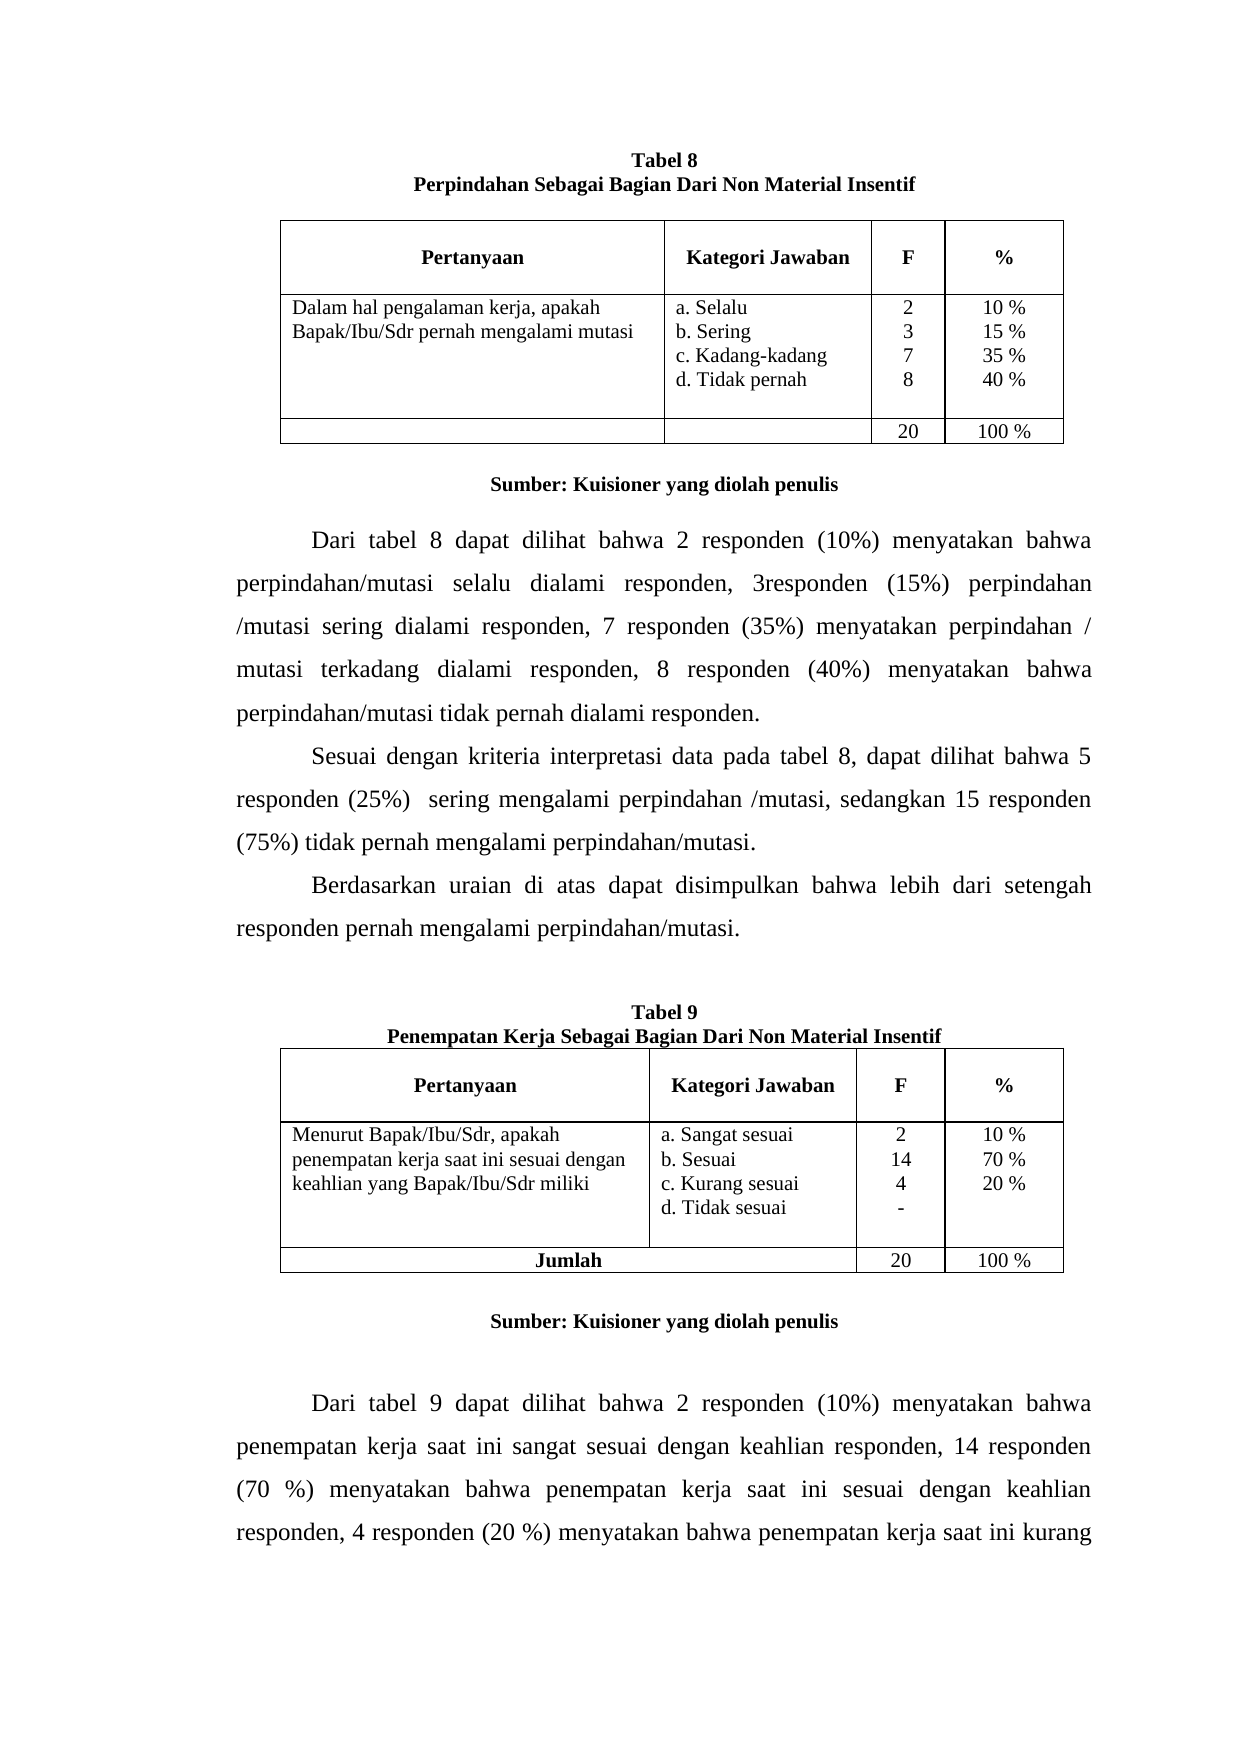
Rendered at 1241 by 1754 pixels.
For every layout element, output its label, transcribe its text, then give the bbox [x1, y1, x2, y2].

table_cell 2 3 7 8 [872, 295, 944, 417]
table_cell a. Selalu b. Sering c. Kadang-kadang d. Tidak pernah [665, 295, 871, 417]
table_cell [665, 419, 871, 443]
table_cell 100 % [946, 1248, 1063, 1272]
table_header % [946, 1049, 1063, 1121]
table_cell [281, 419, 664, 443]
table_header F [857, 1049, 944, 1121]
table_header Pertanyaan [281, 1049, 649, 1121]
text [236, 1388, 1092, 1546]
text Tabel 9 [236, 999, 1092, 1024]
table_header Pertanyaan [281, 221, 664, 293]
text Dari tabel 8 dapat dilihat bahwa 2 responden (10%) menyatakan bahwa perpindahan/mutasi selalu dialami responden, 3responden (15%) perpindahan /mutasi sering dialami responden, 7 responden (35%) menyatakan perpindahan / mutasi terkadang dialami responden, 8 responden (40%) menyatakan bahwa perpindahan/mutasi tidak pernah dialami responden. [236, 525, 1092, 726]
table_cell a. Sangat sesuai b. Sesuai c. Kurang sesuai d. Tidak sesuai [650, 1123, 856, 1247]
text Sesuai dengan kriteria interpretasi data pada tabel 8, dapat dilihat bahwa 5 responden (25%) sering mengalami perpindahan /mutasi, sedangkan 15 responden (75%) tidak pernah mengalami perpindahan/mutasi. [236, 741, 1092, 856]
table_cell Dalam hal pengalaman kerja, apakah Bapak/Ibu/Sdr pernah mengalami mutasi [281, 295, 664, 417]
table_cell Menurut Bapak/Ibu/Sdr, apakah penempatan kerja saat ini sesuai dengan keahlian yang Bapak/Ibu/Sdr miliki [281, 1123, 649, 1247]
table_cell 20 [872, 419, 944, 443]
table_cell 100 % [946, 419, 1063, 443]
text Sumber: Kuisioner yang diolah penulis [236, 472, 1092, 496]
table_header Kategori Jawaban [665, 221, 871, 293]
table_cell 2 14 4 - [857, 1123, 944, 1247]
text Penempatan Kerja Sebagai Bagian Dari Non Material Insentif [236, 1024, 1092, 1048]
text Tabel 8 [236, 148, 1092, 172]
table_header % [946, 221, 1063, 293]
table_cell Jumlah [281, 1248, 856, 1272]
table_cell 10 % 15 % 35 % 40 % [946, 295, 1063, 417]
table_header Kategori Jawaban [650, 1049, 856, 1121]
text Perpindahan Sebagai Bagian Dari Non Material Insentif [236, 172, 1092, 196]
text Berdasarkan uraian di atas dapat disimpulkan bahwa lebih dari setengah responden pernah mengalami perpindahan/mutasi. [236, 870, 1092, 942]
table_header F [872, 221, 944, 293]
table_cell 20 [857, 1248, 944, 1272]
table_cell 10 % 70 % 20 % [946, 1123, 1063, 1247]
text Sumber: Kuisioner yang diolah penulis [236, 1309, 1092, 1333]
